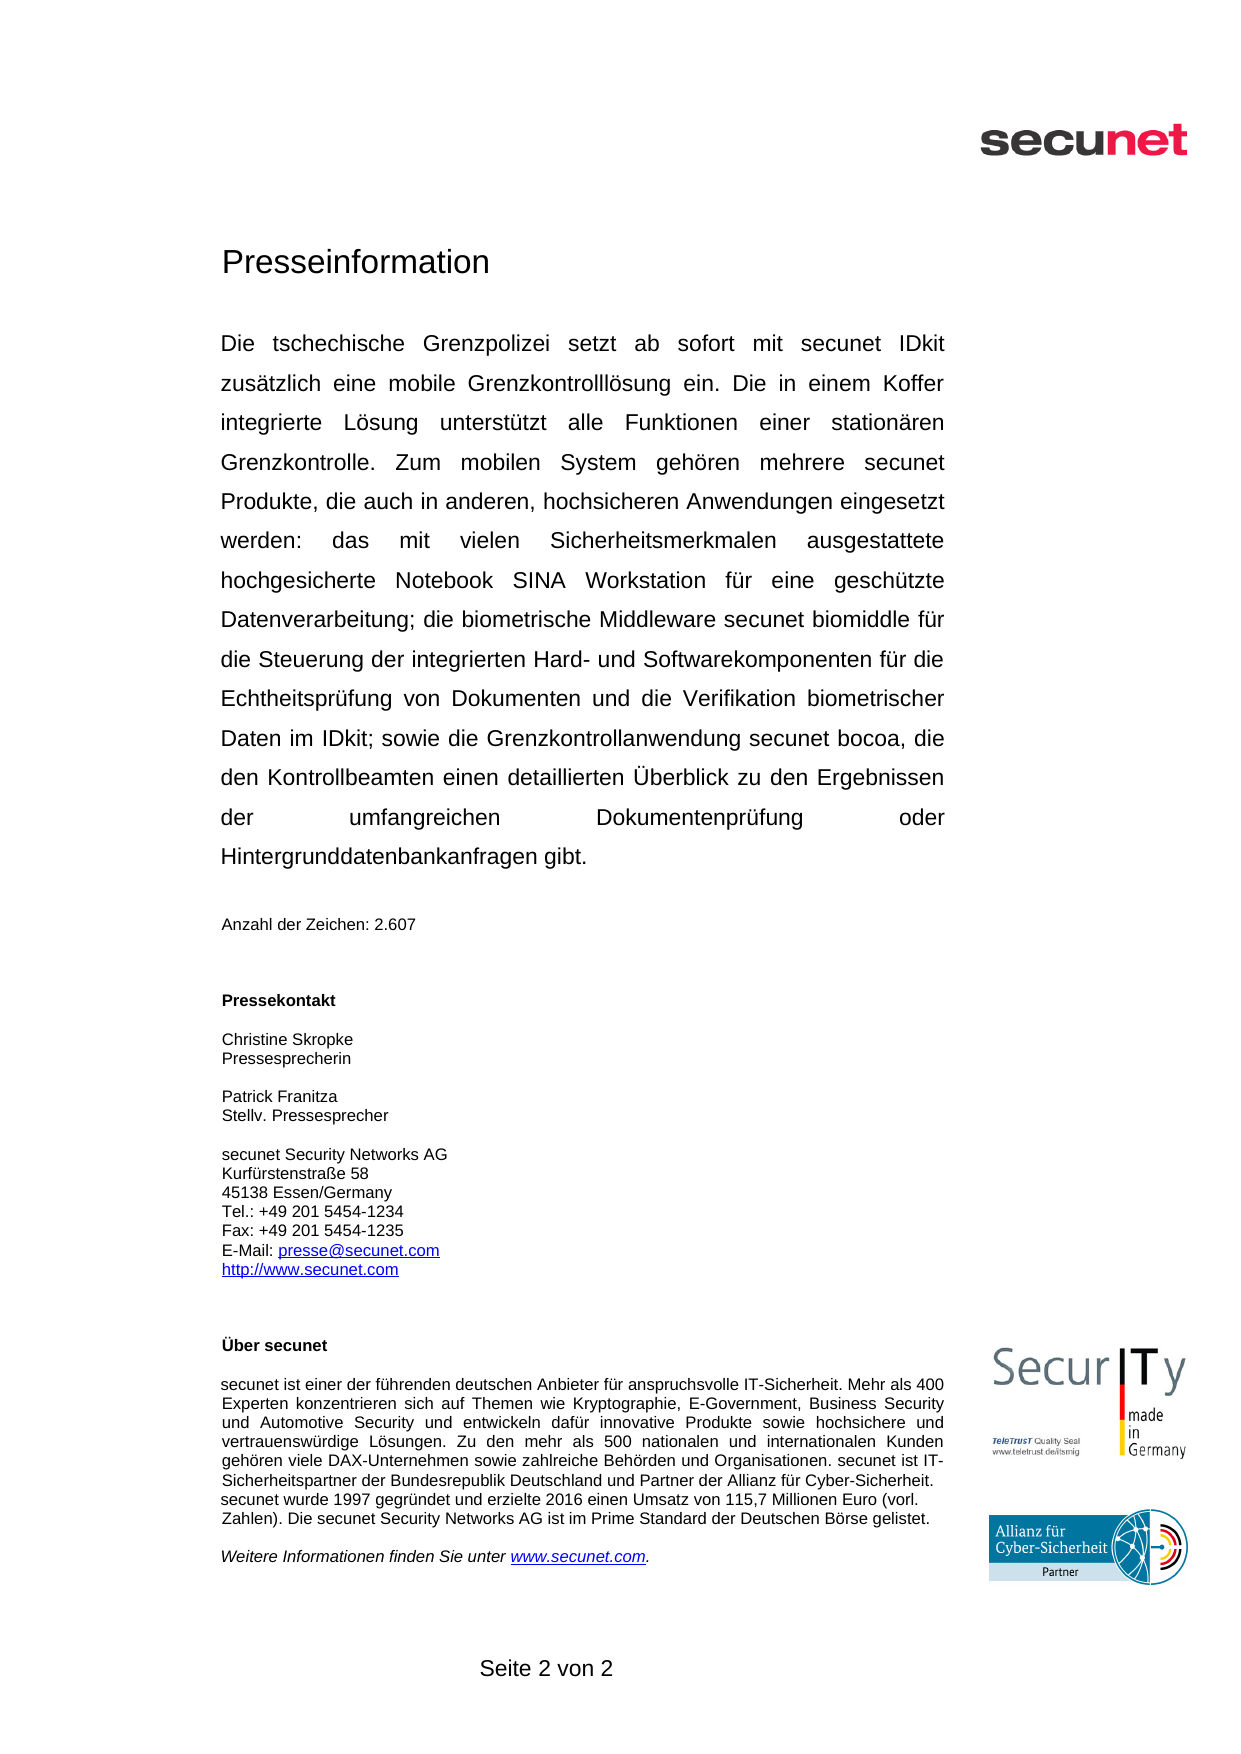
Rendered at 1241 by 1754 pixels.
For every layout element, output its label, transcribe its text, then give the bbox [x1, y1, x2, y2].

text 45138 Essen/Germany [222, 1183, 945, 1202]
text secunet Security Networks AG [222, 1144, 945, 1164]
picture [989, 1508, 1189, 1586]
text Christine Skropke [222, 1029, 945, 1049]
picture [989, 1563, 1147, 1586]
text Fax: +49 201 5454-1235 [222, 1221, 945, 1240]
picture [1141, 1552, 1145, 1563]
text Kurfürstenstraße 58 [222, 1164, 945, 1183]
text Stellv. Pressesprecher [222, 1106, 945, 1125]
text Patrick Franitza [222, 1087, 945, 1106]
picture [989, 1343, 1189, 1463]
text Die tschechische Grenzpolizei setzt ab sofort mit secunet IDkit zusätzlich eine mobile Grenzkontrolllösung ein. Die in einem Koffer integrierte Lösung unterstützt alle Funktionen einer stationären Grenzkontrolle. Zum mobilen System gehören mehrere secunet Produkte, die auch in anderen, hochsicheren Anwendungen eingesetzt werden: das mit vielen Sicherheitsmerkmalen ausgestattete hochgesicherte Notebook SINA Workstation für eine geschützte Datenverarbeitung; die biometrische Middleware secunet biomiddle für die Steuerung der integrierten Hard- und Softwarekomponenten für die Echtheitsprüfung von Dokumenten und die Verifikation biometrischer Daten im IDkit; sowie die Grenzkontrollanwendung secunet bocoa, die den Kontrollbeamten einen detaillierten Überblick zu den Ergebnissen der umfangreichen Dokumentenprüfung oder Hintergrunddatenbankanfragen gibt. [220, 330, 945, 870]
text Pressesprecherin [222, 1049, 945, 1068]
text Tel.: +49 201 5454-1234 [222, 1202, 945, 1221]
text Pressekontakt [222, 991, 945, 1010]
text E-Mail: presse@secunet.com [222, 1240, 945, 1259]
text http://www.secunet.com [222, 1259, 945, 1279]
text secunet wurde 1997 gegründet und erzielte 2016 einen Umsatz von 115,7 Millionen Euro (vorl. Zahlen). Die secunet Security Networks AG ist im Prime Standard der Deutschen Börse gelistet. [220, 1489, 945, 1528]
text secunet ist einer der führenden deutschen Anbieter für anspruchsvolle IT-Sicherheit. Mehr als 400 Experten konzentrieren sich auf Themen wie Kryptographie, E-Government, Business Security und Automotive Security und entwickeln dafür innovative Produkte sowie hochsichere und vertrauenswürdige Lösungen. Zu den mehr als 500 nationalen und internationalen Kunden gehören viele DAX-Unternehmen sowie zahlreiche Behörden und Organisationen. secunet ist IT-Sicherheitspartner der Bundesrepublik Deutschland und Partner der Allianz für Cyber-Sicherheit. [220, 1374, 945, 1489]
text Anzahl der Zeichen: 2.607 [221, 914, 945, 934]
text Über secunet [222, 1336, 945, 1355]
text Weitere Informationen finden Sie unter www.secunet.com. [220, 1547, 945, 1566]
